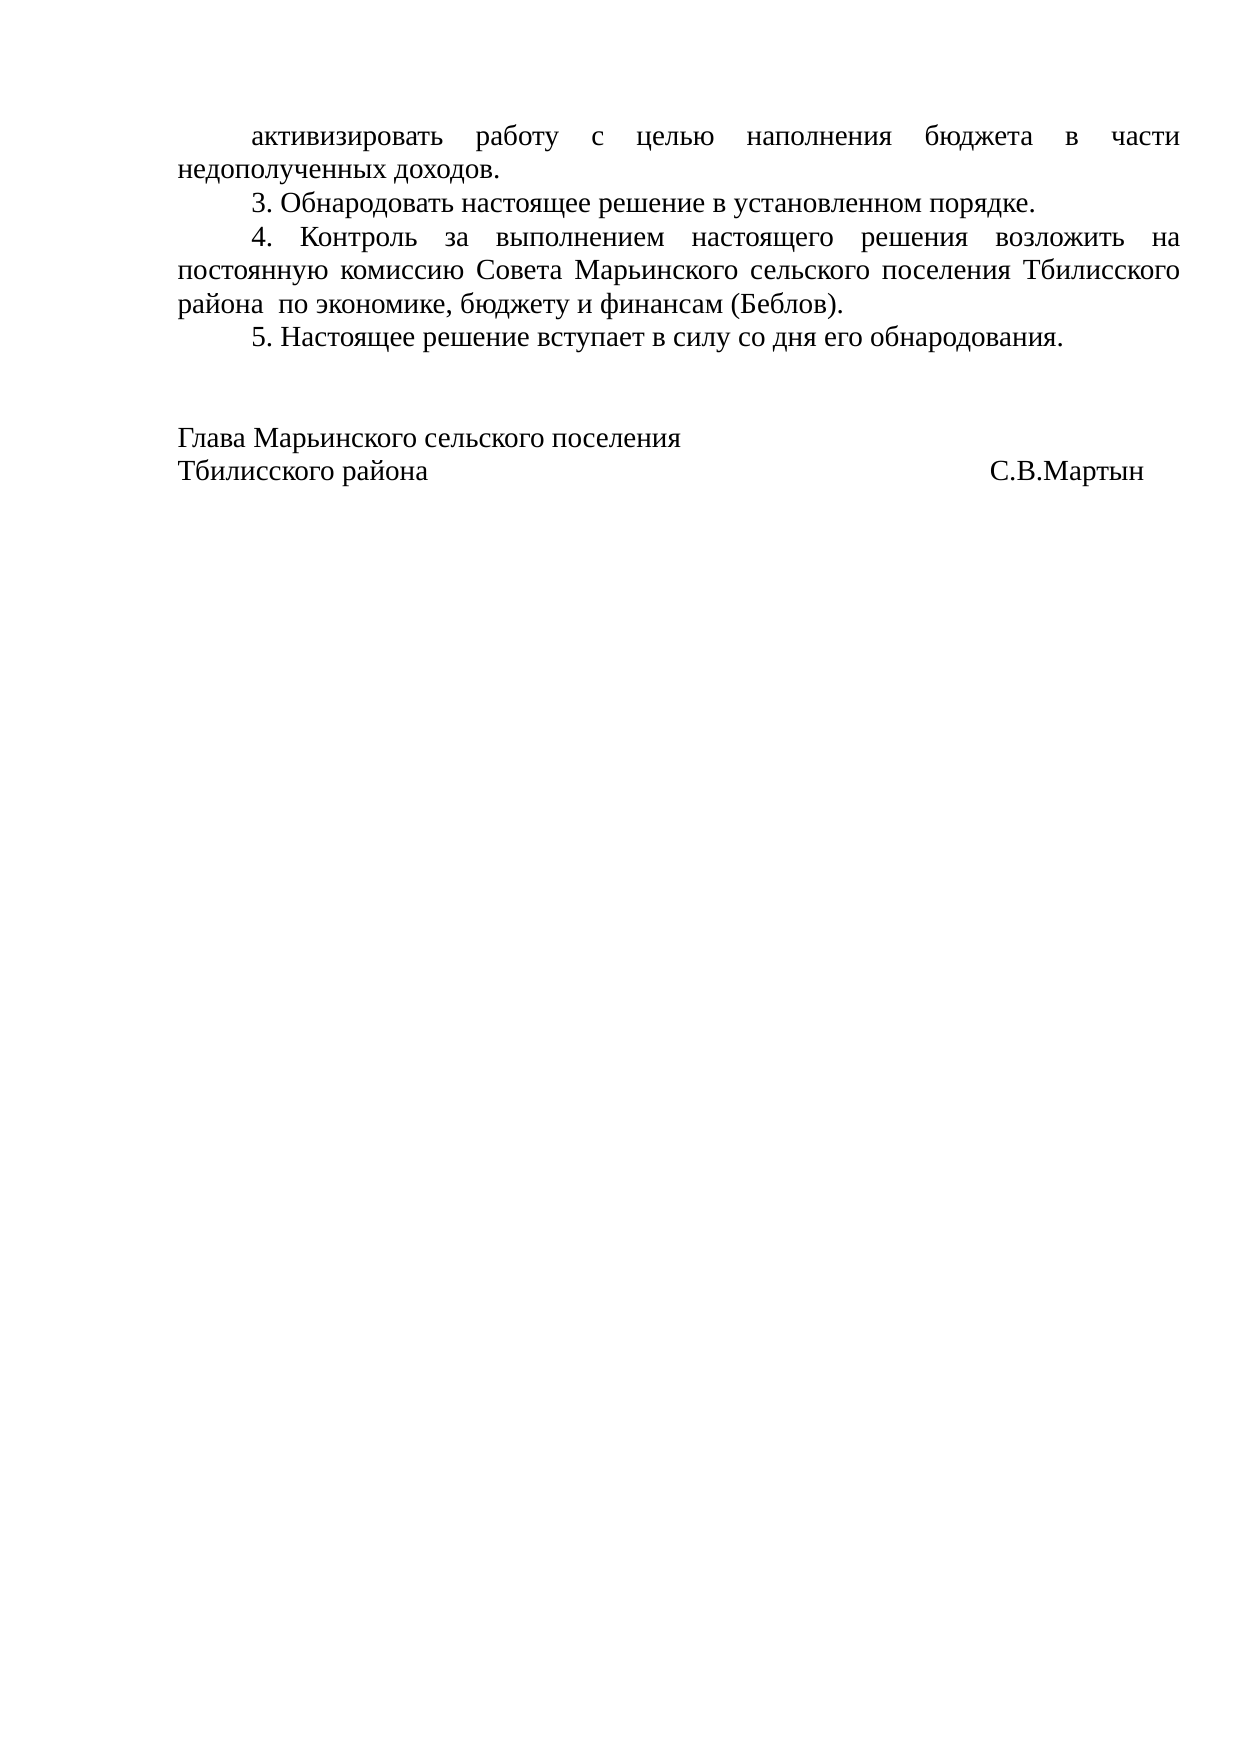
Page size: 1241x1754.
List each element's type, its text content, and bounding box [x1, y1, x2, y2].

text 3. Обнародовать настоящее решение в установленном порядке. [177, 185, 1181, 219]
text активизировать работу с целью наполнения бюджета в части недополученных доходов. [177, 118, 1181, 185]
text Глава Марьинского сельского поселения [177, 420, 1181, 453]
text 5. Настоящее решение вступает в силу со дня его обнародования. [177, 319, 1181, 353]
text 4. Контроль за выполнением настоящего решения возложить на постоянную комиссию Совета Марьинского сельского поселения Тбилисского района по экономике, бюджету и финансам (Беблов). [177, 219, 1181, 319]
text Тбилисского района С.В.Мартын [177, 453, 1181, 487]
